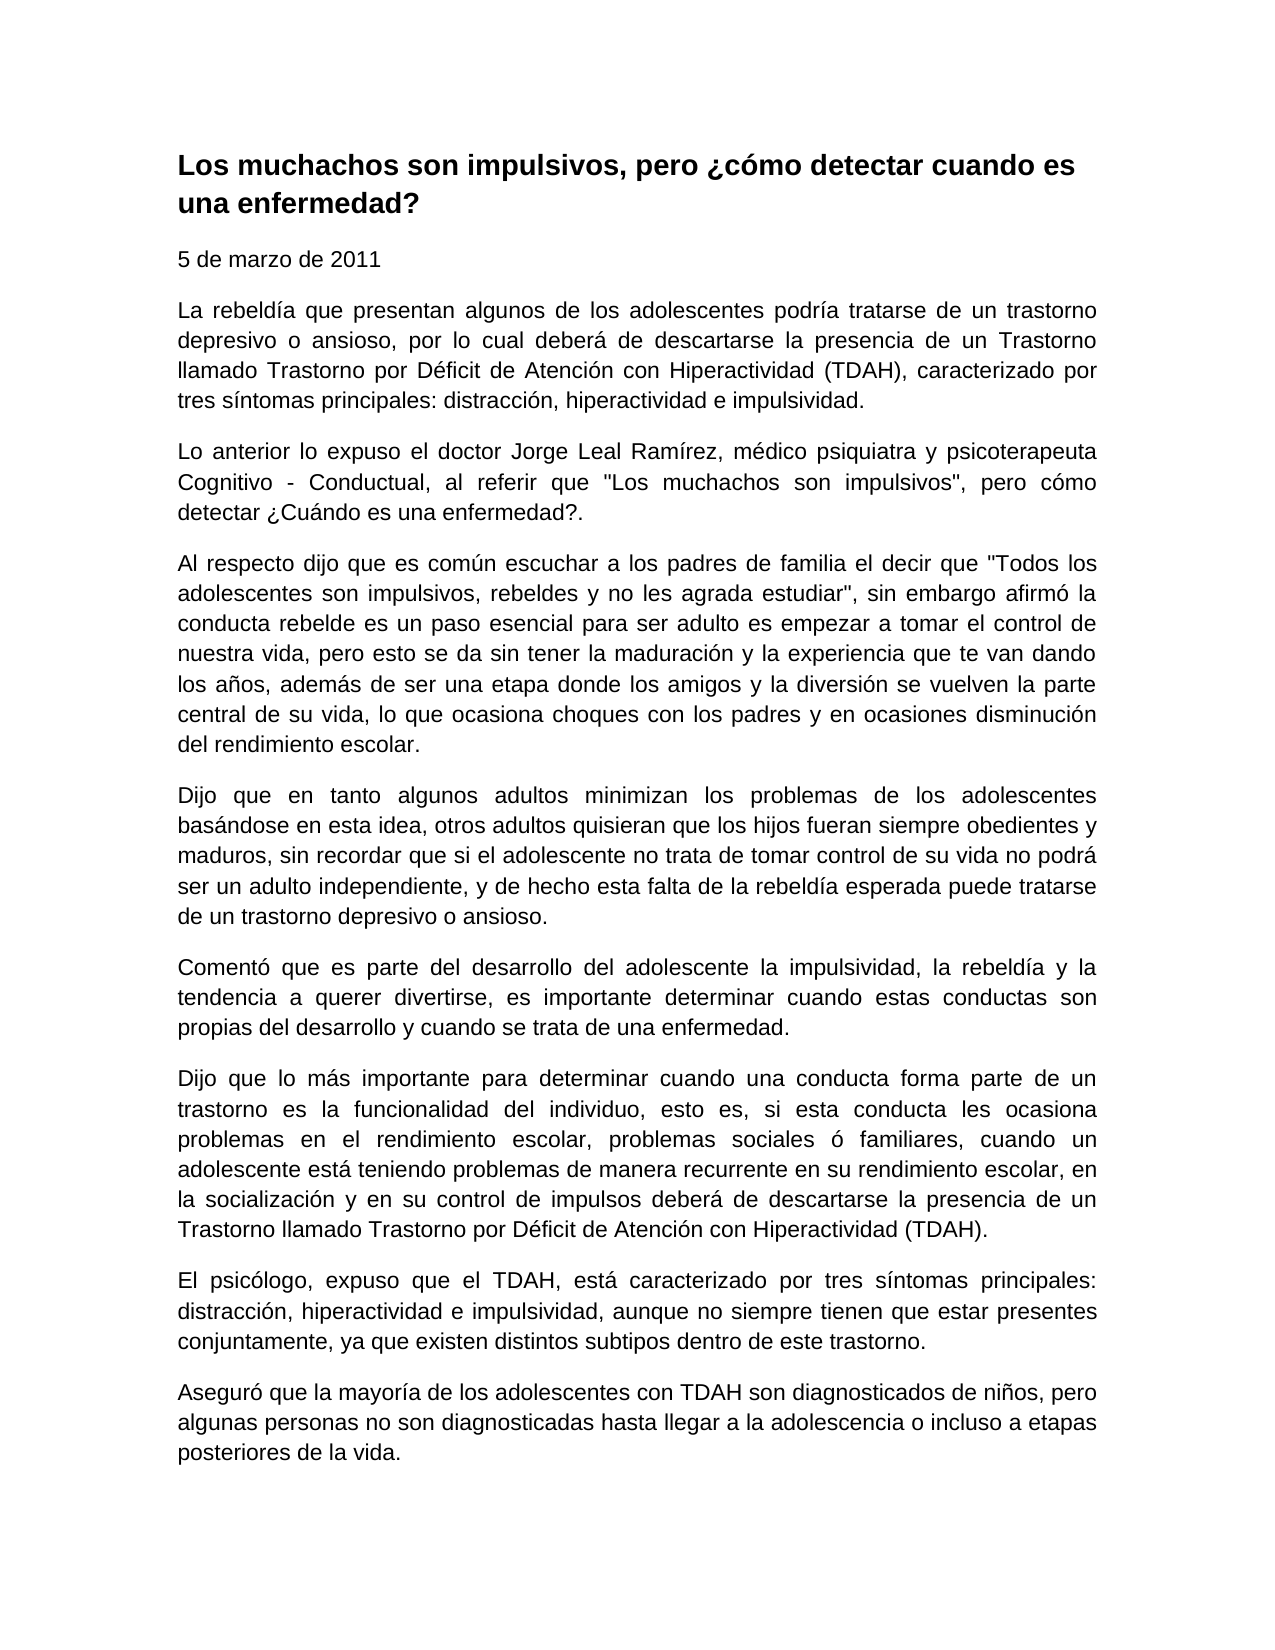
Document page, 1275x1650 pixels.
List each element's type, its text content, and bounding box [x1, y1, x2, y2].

text Lo anterior lo expuso el doctor Jorge Leal Ramírez, médico psiquiatra y psicoterapeuta Cognitivo - Conductual, al referir que "Los muchachos son impulsivos", pero cómo detectar ¿Cuándo es una enfermedad?. [177, 438, 1098, 525]
text Dijo que en tanto algunos adultos minimizan los problemas de los adolescentes basándose en esta idea, otros adultos quisieran que los hijos fueran siempre obedientes y maduros, sin recordar que si el adolescente no trata de tomar control de su vida no podrá ser un adulto independiente, y de hecho esta falta de la rebeldía esperada puede tratarse de un trastorno depresivo o ansioso. [177, 782, 1098, 929]
text Comentó que es parte del desarrollo del adolescente la impulsividad, la rebeldía y la tendencia a querer divertirse, es importante determinar cuando estas conductas son propias del desarrollo y cuando se trata de una enfermedad. [177, 954, 1098, 1041]
text La rebeldía que presentan algunos de los adolescentes podría tratarse de un trastorno depresivo o ansioso, por lo cual deberá de descartarse la presencia de un Trastorno llamado Trastorno por Déficit de Atención con Hiperactividad (TDAH), caracterizado por tres síntomas principales: distracción, hiperactividad e impulsividad. [177, 297, 1098, 413]
text 5 de marzo de 2011 [177, 246, 1098, 272]
text El psicólogo, expuso que el TDAH, está caracterizado por tres síntomas principales: distracción, hiperactividad e impulsividad, aunque no siempre tienen que estar presentes conjuntamente, ya que existen distintos subtipos dentro de este trastorno. [177, 1267, 1098, 1354]
text Aseguró que la mayoría de los adolescentes con TDAH son diagnosticados de niños, pero algunas personas no son diagnosticadas hasta llegar a la adolescencia o incluso a etapas posteriores de la vida. [177, 1379, 1098, 1466]
text Los muchachos son impulsivos, pero ¿cómo detectar cuando es una enfermedad? [177, 148, 1098, 220]
text Dijo que lo más importante para determinar cuando una conducta forma parte de un trastorno es la funcionalidad del individuo, esto es, si esta conducta les ocasiona problemas en el rendimiento escolar, problemas sociales ó familiares, cuando un adolescente está teniendo problemas de manera recurrente en su rendimiento escolar, en la socialización y en su control de impulsos deberá de descartarse la presencia de un Trastorno llamado Trastorno por Déficit de Atención con Hiperactividad (TDAH). [177, 1065, 1098, 1243]
text Al respecto dijo que es común escuchar a los padres de familia el decir que "Todos los adolescentes son impulsivos, rebeldes y no les agrada estudiar", sin embargo afirmó la conducta rebelde es un paso esencial para ser adulto es empezar a tomar el control de nuestra vida, pero esto se da sin tener la maduración y la experiencia que te van dando los años, además de ser una etapa donde los amigos y la diversión se vuelven la parte central de su vida, lo que ocasiona choques con los padres y en ocasiones disminución del rendimiento escolar. [177, 550, 1098, 757]
